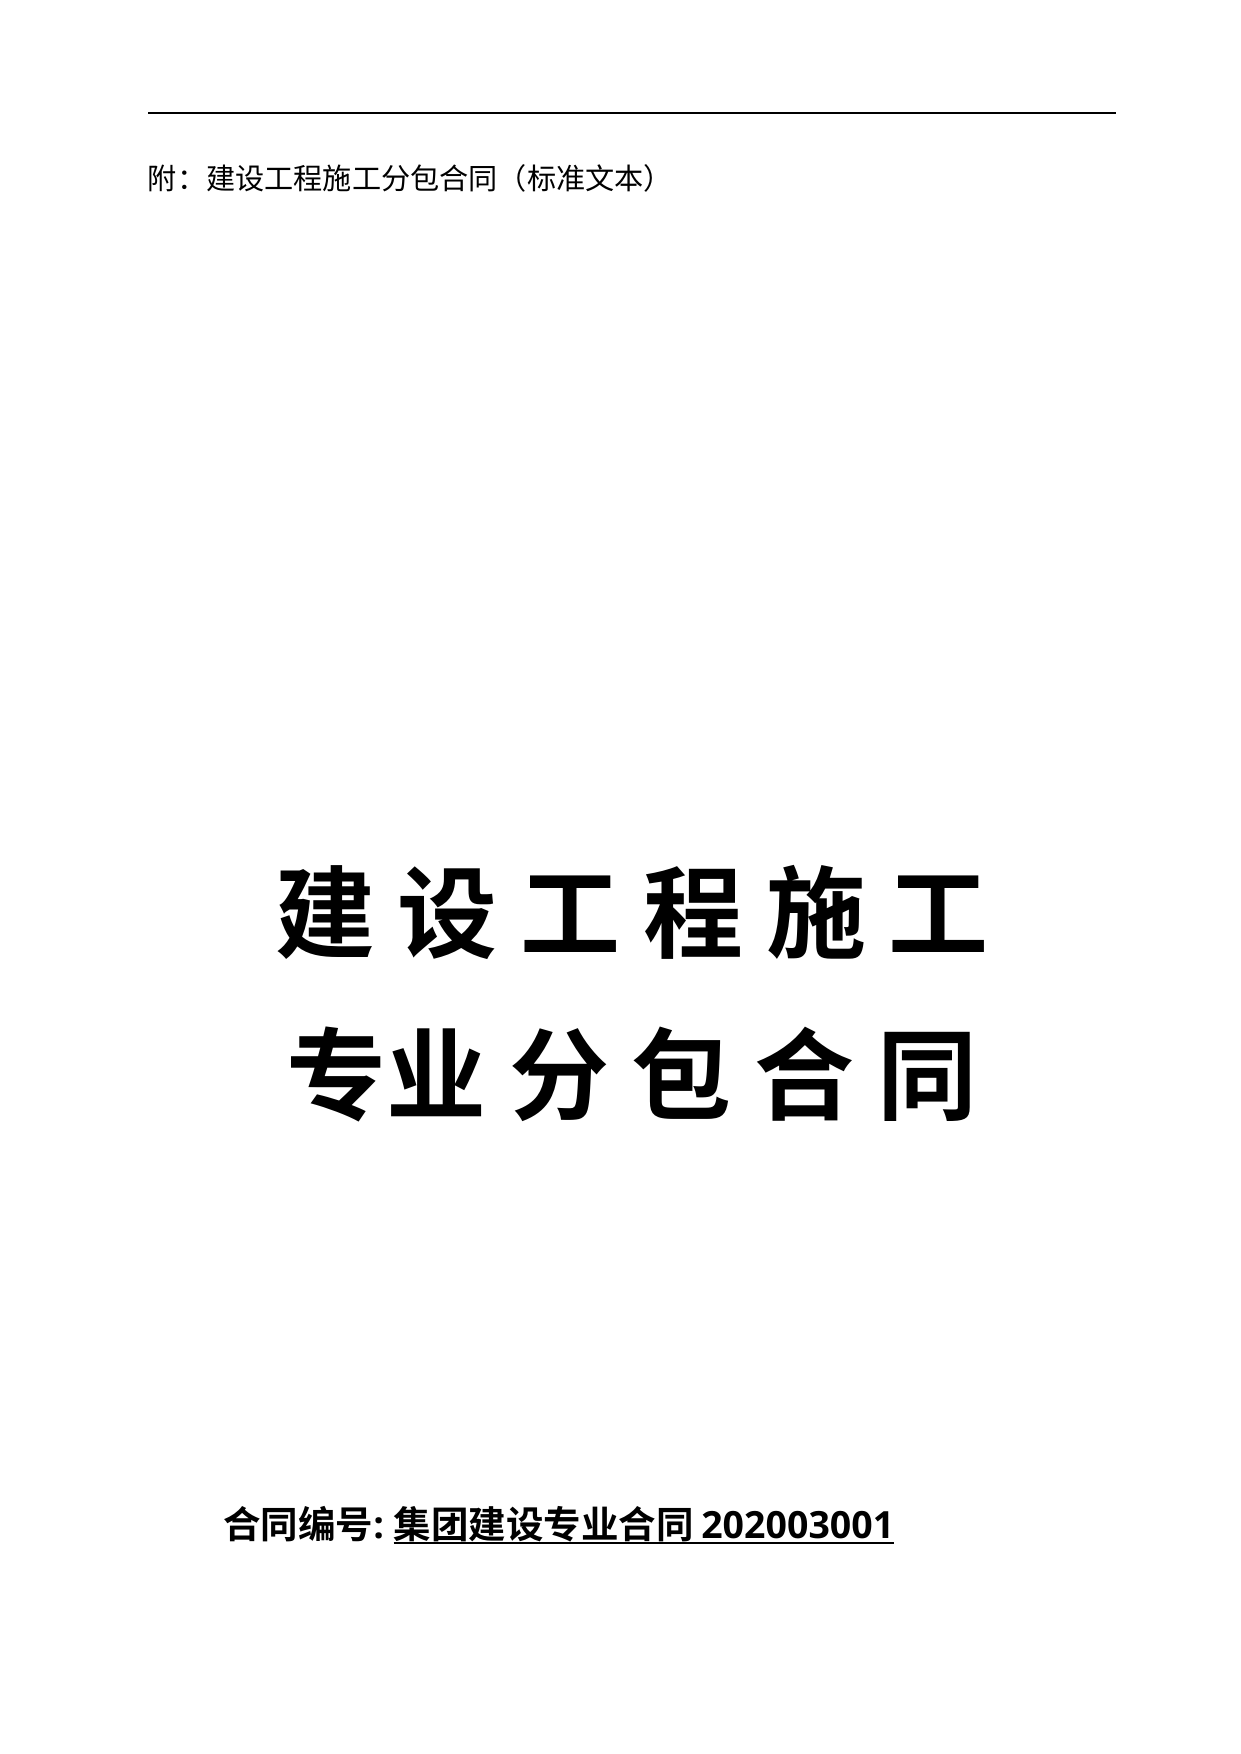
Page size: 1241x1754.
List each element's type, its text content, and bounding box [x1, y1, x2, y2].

text 附：建设工程施工分包合同（标准文本） [148, 156, 1116, 198]
text 专业 分 包 合 同 [148, 988, 1116, 1151]
text 合同编号: 集团建设专业合同202003001 [148, 1490, 1116, 1555]
text 建 设 工 程 施 工 [148, 826, 1116, 988]
